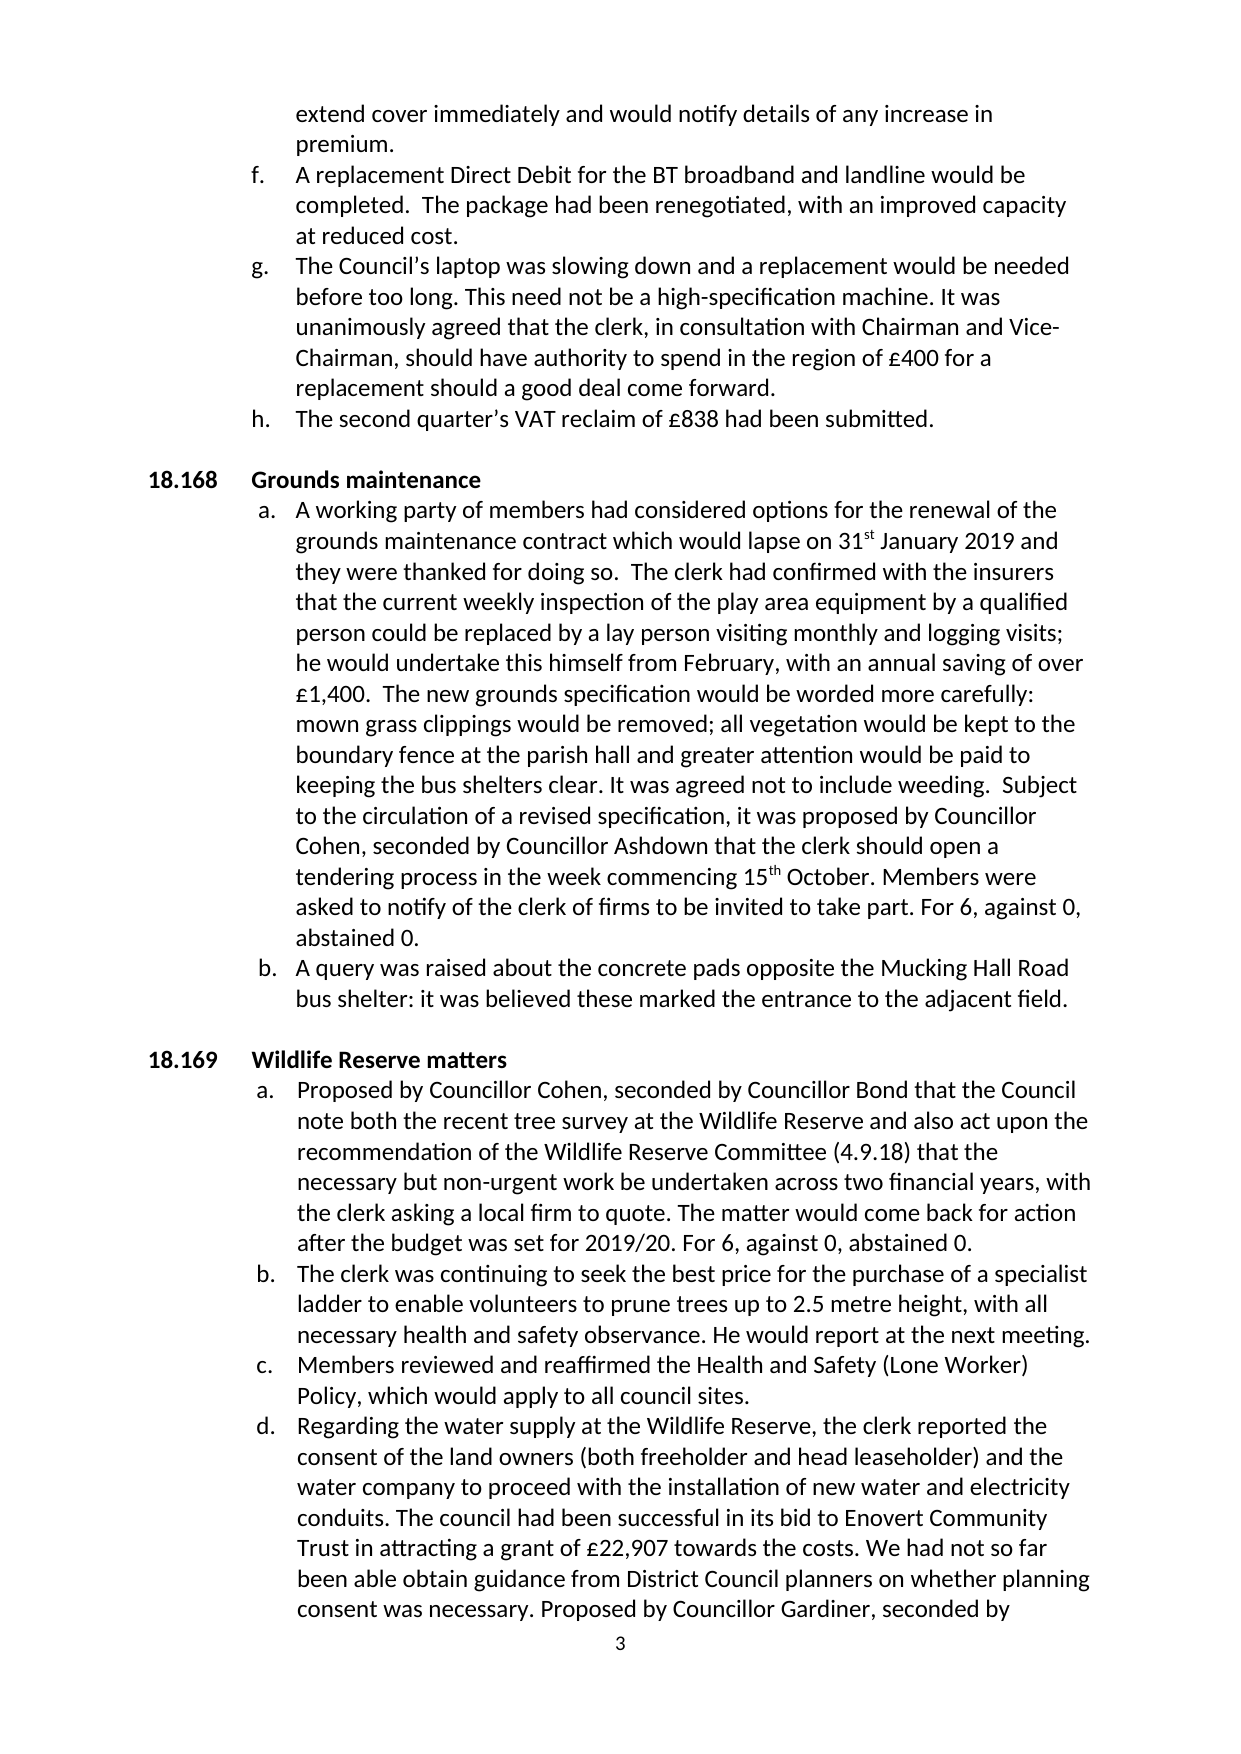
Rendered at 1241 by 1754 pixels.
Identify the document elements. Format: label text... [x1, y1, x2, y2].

list A query was raised about the concrete pads opposite the Mucking Hall Road bus shelter: it was believed these marked the entrance to the adjacent field. [258, 952, 1092, 1013]
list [256, 1410, 1092, 1624]
list The second quarter’s VAT reclaim of £838 had been submitted. [251, 403, 1092, 434]
list Grounds maintenance [148, 464, 1092, 495]
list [251, 98, 1092, 159]
list The clerk was continuing to seek the best price for the purchase of a specialist ladder to enable volunteers to prune trees up to 2.5 metre height, with all necessary health and safety observance. He would report at the next meeting. [256, 1258, 1092, 1349]
list Members reviewed and reaffirmed the Health and Safety (Lone Worker) Policy, which would apply to all council sites. [256, 1349, 1092, 1410]
list 18.169 Wildlife Reserve matters [148, 1044, 1092, 1074]
list A working party of members had considered options for the renewal of the grounds maintenance contract which would lapse on 31st January 2019 and they were thanked for doing so. The clerk had confirmed with the insurers that the current weekly inspection of the play area equipment by a qualified person could be replaced by a lay person visiting monthly and logging visits; he would undertake this himself from February, with an annual saving of over £1,400. The new grounds specification would be worded more carefully: mown grass clippings would be removed; all vegetation would be kept to the boundary fence at the parish hall and greater attention would be paid to keeping the bus shelters clear. It was agreed not to include weeding. Subject to the circulation of a revised specification, it was proposed by Councillor Cohen, seconded by Councillor Ashdown that the clerk should open a tendering process in the week commencing 15th October. Members were asked to notify of the clerk of firms to be invited to take part. For 6, against 0, abstained 0. [258, 495, 1092, 952]
list The Council’s laptop was slowing down and a replacement would be needed before too long. This need not be a high-specification machine. It was unanimously agreed that the clerk, in consultation with Chairman and Vice-Chairman, should have authority to spend in the region of £400 for a replacement should a good deal come forward. [251, 251, 1092, 403]
list Proposed by Councillor Cohen, seconded by Councillor Bond that the Council note both the recent tree survey at the Wildlife Reserve and also act upon the recommendation of the Wildlife Reserve Committee (4.9.18) that the necessary but non-urgent work be undertaken across two financial years, with the clerk asking a local firm to quote. The matter would come back for action after the budget was set for 2019/20. For 6, against 0, abstained 0. [256, 1074, 1092, 1258]
list A replacement Direct Debit for the BT broadband and landline would be completed. The package had been renegotiated, with an improved capacity at reduced cost. [251, 159, 1092, 251]
